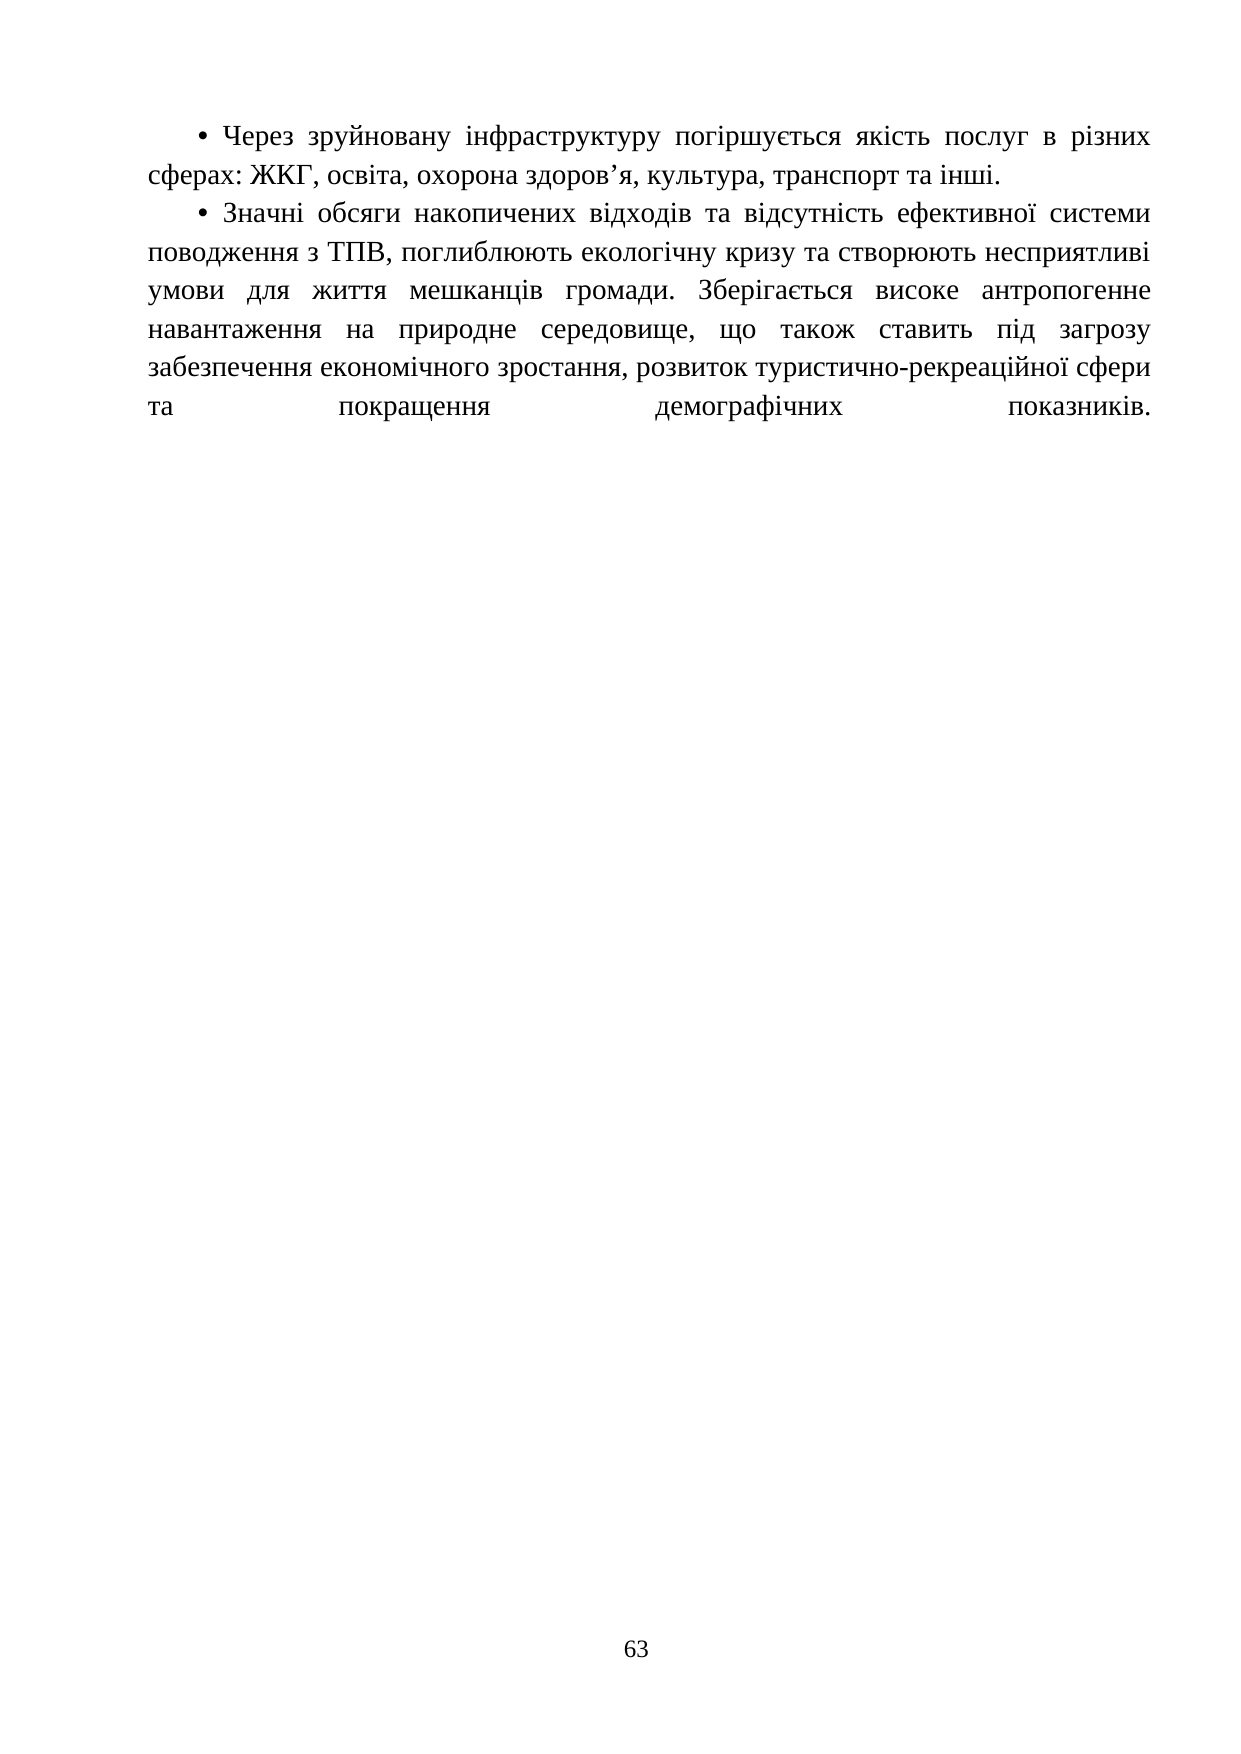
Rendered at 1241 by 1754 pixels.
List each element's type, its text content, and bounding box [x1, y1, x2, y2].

list Значні обсяги накопичених відходів та відсутність ефективної системи поводження з ТПВ, поглиблюють екологічну кризу та створюють несприятливі умови для життя мешканців громади. Зберігається високе антропогенне навантаження на природне середовище, що також ставить під загрозу забезпечення економічного зростання, розвиток туристично-рекреаційної сфери та покращення демографічних показників. [148, 195, 1152, 455]
list Через зруйновану інфраструктуру погіршується якість послуг в різних сферах: ЖКГ, освіта, охорона здоров’я, культура, транспорт та інші. [148, 118, 1152, 190]
